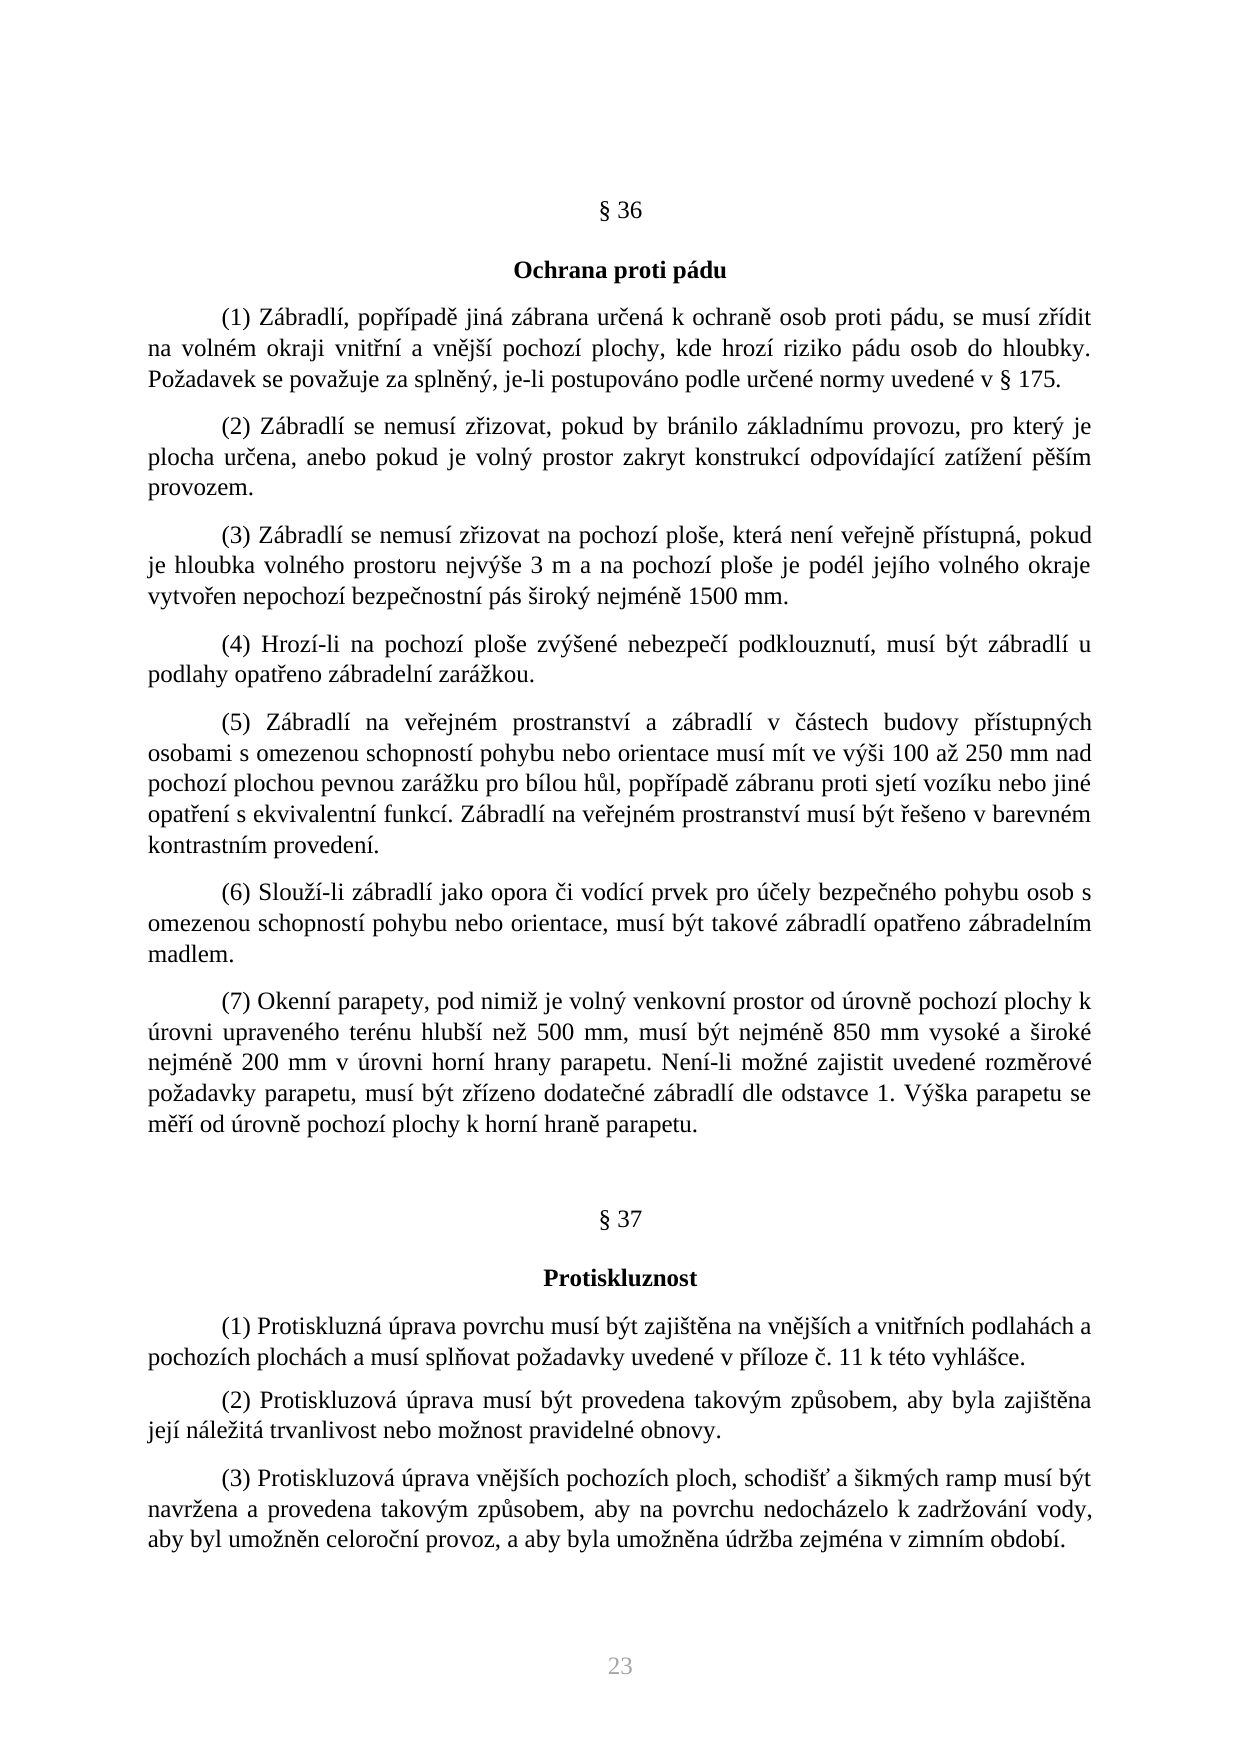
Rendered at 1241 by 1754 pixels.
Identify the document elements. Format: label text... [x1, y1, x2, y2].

text (1) Zábradlí, popřípadě jiná zábrana určená k ochraně osob proti pádu, se musí zřídit na volném okraji vnitřní a vnější pochozí plochy, kde hrozí riziko pádu osob do hloubky. Požadavek se považuje za splněný, je-li postupováno podle určené normy uvedené v § 175. [148, 302, 1093, 392]
text Ochrana proti pádu [148, 255, 1093, 283]
text § 37 [148, 1204, 1093, 1232]
text (3) Zábradlí se nemusí zřizovat na pochozí ploše, která není veřejně přístupná, pokud je hloubka volného prostoru nejvýše 3 m a na pochozí ploše je podél jejího volného okraje vytvořen nepochozí bezpečnostní pás široký nejméně 1500 mm. [148, 520, 1093, 610]
text Protiskluznost [148, 1263, 1093, 1292]
subtitle (1) Protiskluzná úprava povrchu musí být zajištěna na vnějších a vnitřních podlahách a pochozích plochách a musí splňovat požadavky uvedené v příloze č. 11 k této vyhlášce. [148, 1311, 1093, 1370]
text (2) Protiskluzová úprava musí být provedena takovým způsobem, aby byla zajištěna její náležitá trvanlivost nebo možnost pravidelné obnovy. [148, 1385, 1093, 1444]
text (5) Zábradlí na veřejném prostranství a zábradlí v částech budovy přístupných osobami s omezenou schopností pohybu nebo orientace musí mít ve výši 100 až 250 mm nad pochozí plochou pevnou zarážku pro bílou hůl, popřípadě zábranu proti sjetí vozíku nebo jiné opatření s ekvivalentní funkcí. Zábradlí na veřejném prostranství musí být řešeno v barevném kontrastním provedení. [148, 707, 1093, 858]
text (4) Hrozí-li na pochozí ploše zvýšené nebezpečí podklouznutí, musí být zábradlí u podlahy opatřeno zábradelní zarážkou. [148, 629, 1093, 688]
text § 36 [148, 195, 1093, 224]
text (6) Slouží-li zábradlí jako opora či vodící prvek pro účely bezpečného pohybu osob s omezenou schopností pohybu nebo orientace, musí být takové zábradlí opatřeno zábradelním madlem. [148, 877, 1093, 967]
text (2) Zábradlí se nemusí zřizovat, pokud by bránilo základnímu provozu, pro který je plocha určena, anebo pokud je volný prostor zakryt konstrukcí odpovídající zatížení pěším provozem. [148, 411, 1093, 501]
text (3) Protiskluzová úprava vnějších pochozích ploch, schodišť a šikmých ramp musí být navržena a provedena takovým způsobem, aby na povrchu nedocházelo k zadržování vody, aby byl umožněn celoroční provoz, a aby byla umožněna údržba zejména v zimním období. [148, 1463, 1093, 1553]
text (7) Okenní parapety, pod nimiž je volný venkovní prostor od úrovně pochozí plochy k úrovni upraveného terénu hlubší než 500 mm, musí být nejméně 850 mm vysoké a široké nejméně 200 mm v úrovni horní hrany parapetu. Není-li možné zajistit uvedené rozměrové požadavky parapetu, musí být zřízeno dodatečné zábradlí dle odstavce 1. Výška parapetu se měří od úrovně pochozí plochy k horní hraně parapetu. [148, 986, 1093, 1138]
